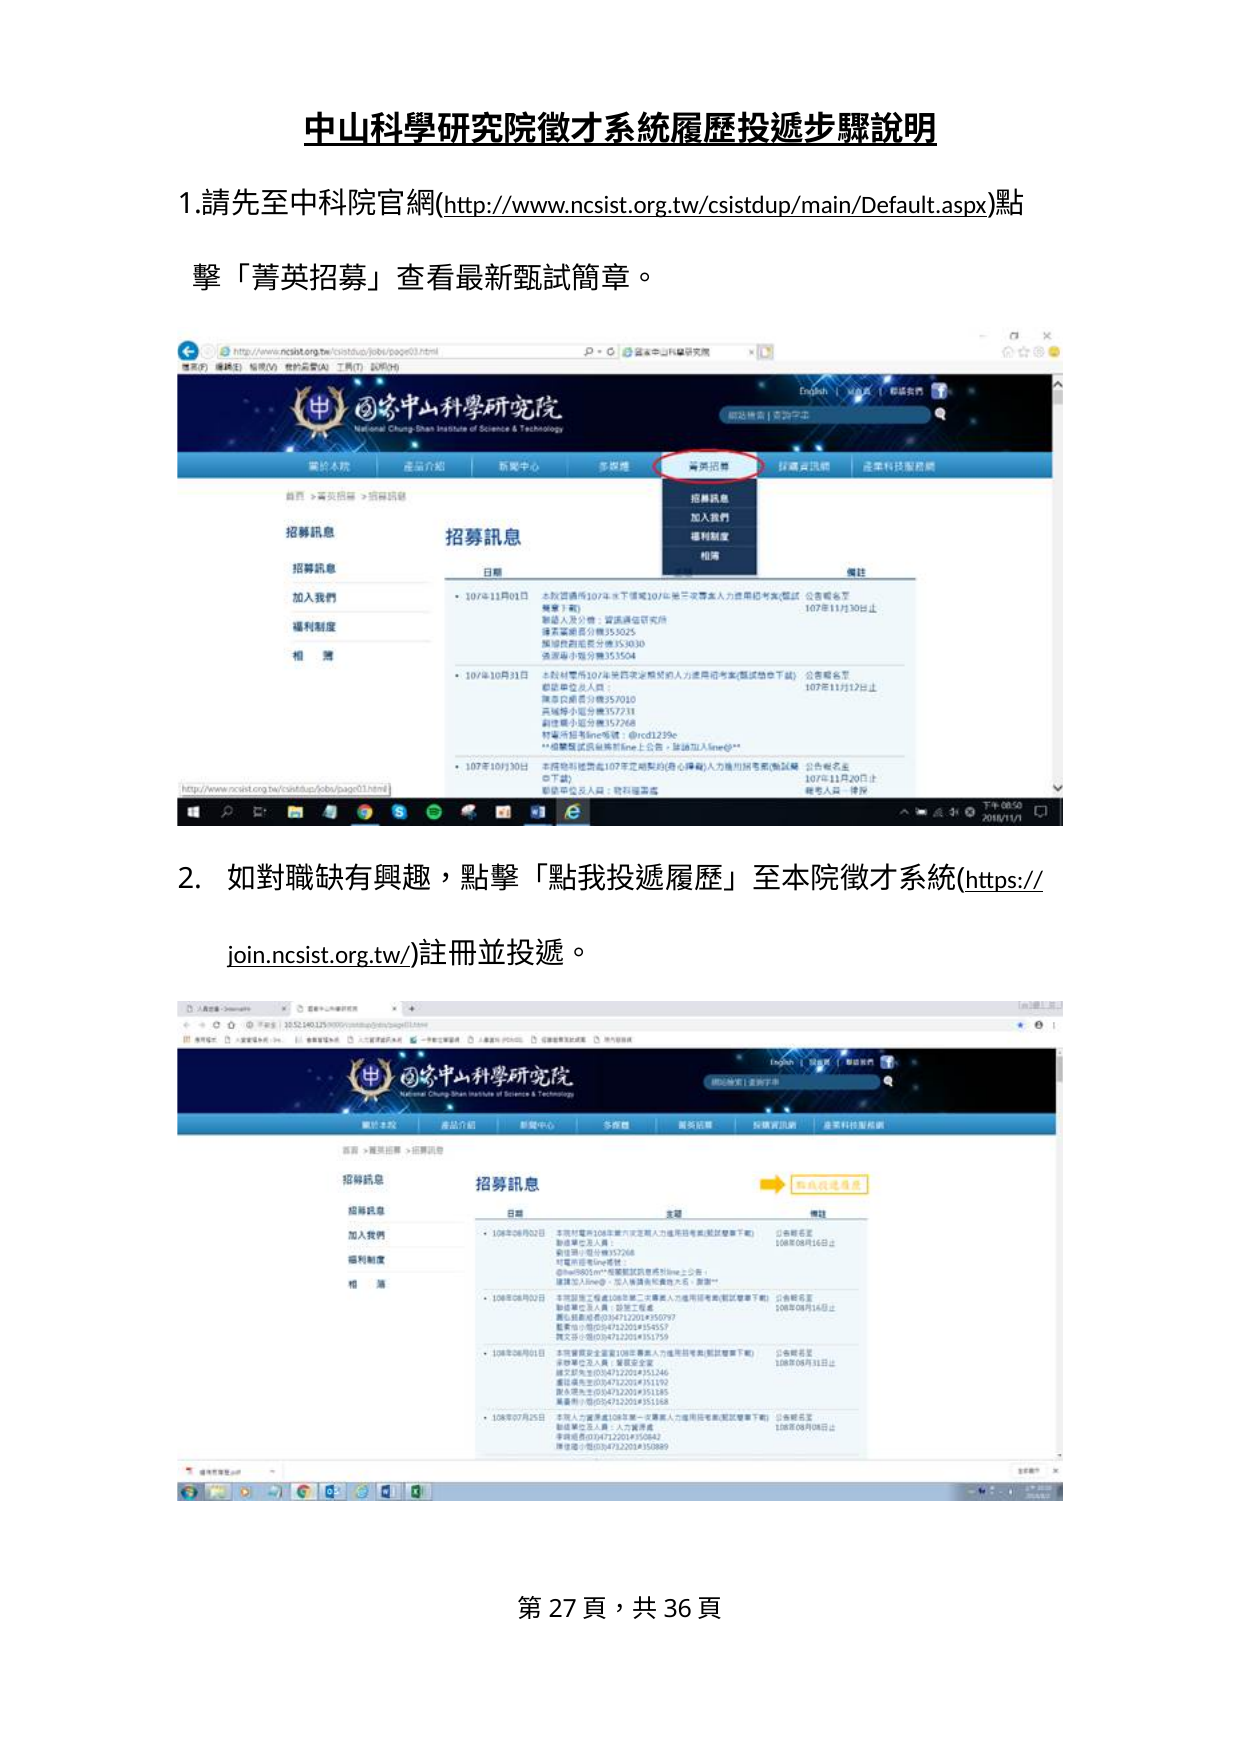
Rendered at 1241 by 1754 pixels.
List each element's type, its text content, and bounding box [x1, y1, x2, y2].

list 如對職缺有興趣，點擊「點我投遞履歷」至本院徵才系統(https://join.ncsist.org.tw/)註冊並投遞。 [177, 839, 1063, 989]
picture [177, 1001, 1063, 1501]
text 1.請先至中科院官網(http://www.ncsist.org.tw/csistdup/main/Default.aspx)點 [177, 164, 1063, 239]
picture [177, 327, 1063, 826]
text 擊「菁英招募」查看最新甄試簡章。 [177, 239, 1063, 314]
text 中山科學研究院徵才系統履歷投遞步驟說明 [177, 89, 1063, 164]
